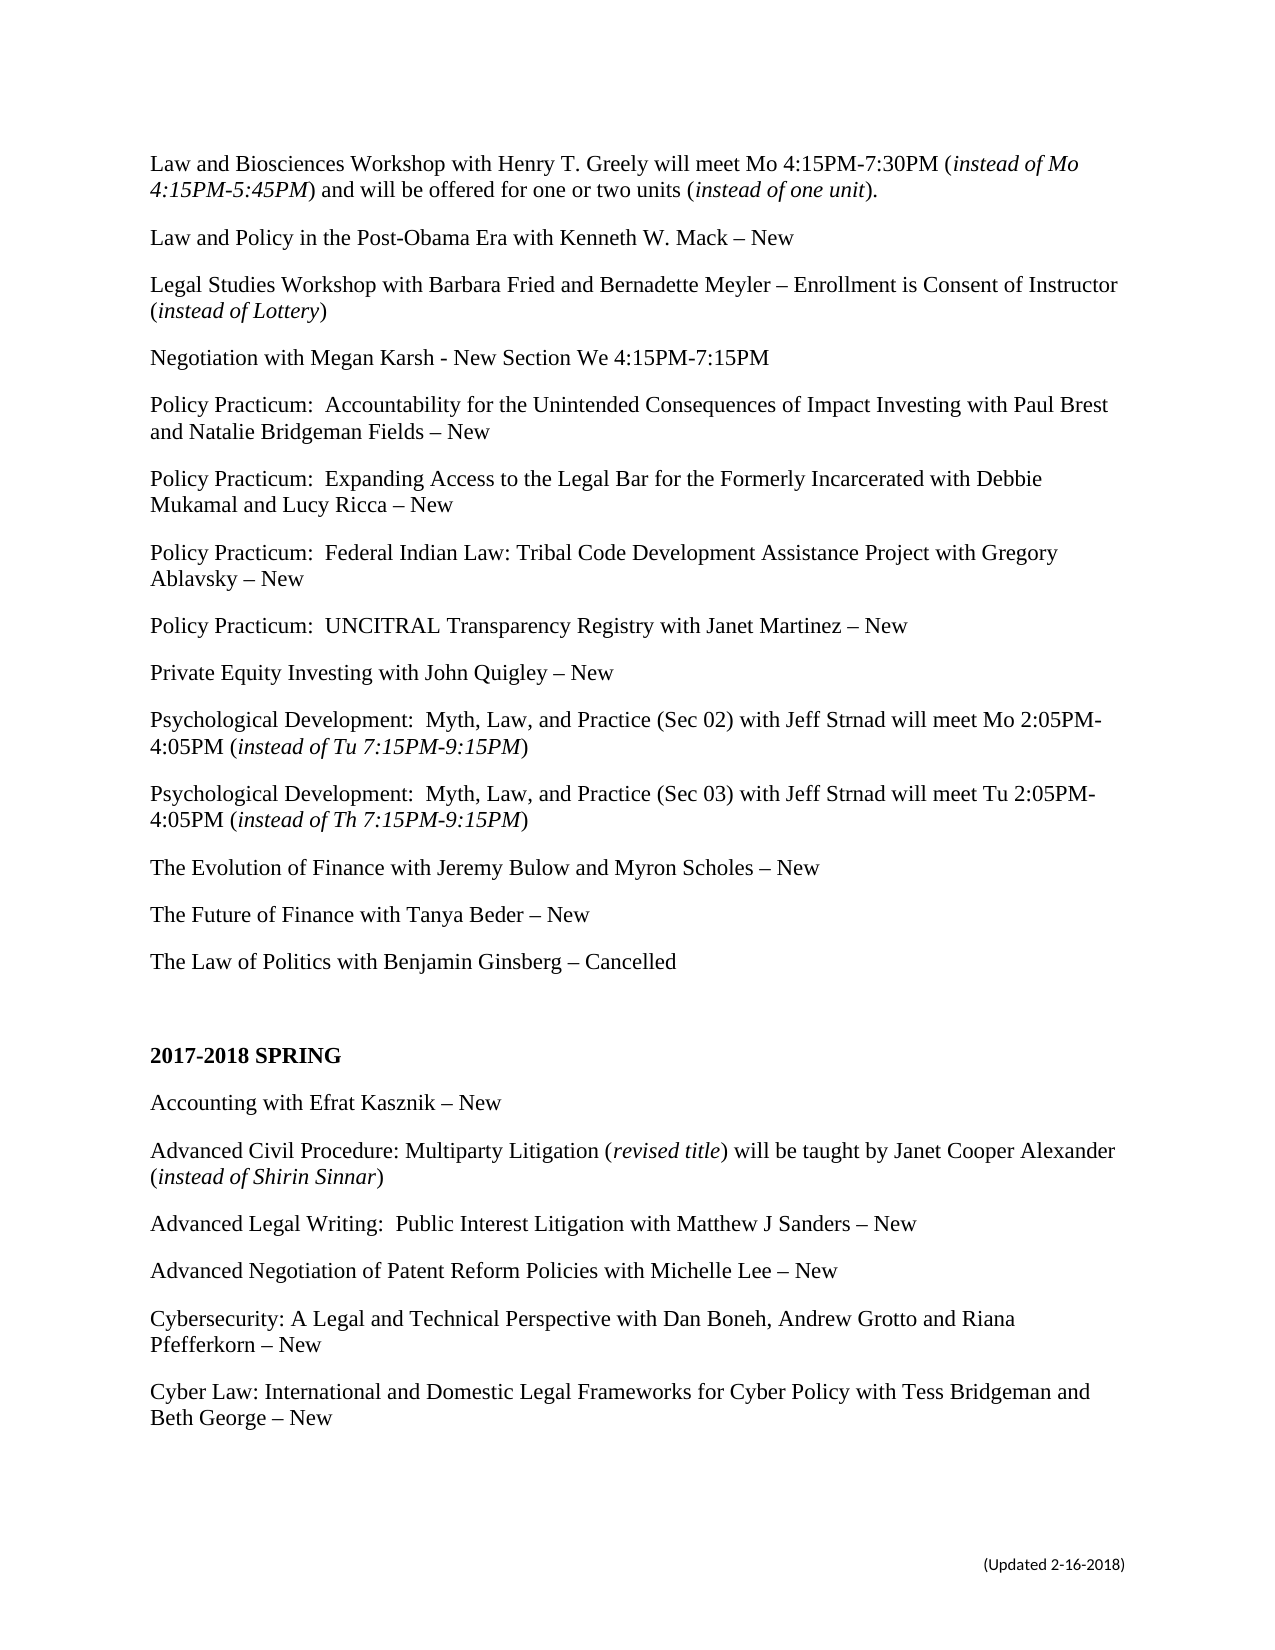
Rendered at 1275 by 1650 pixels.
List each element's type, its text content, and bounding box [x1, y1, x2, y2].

text Private Equity Investing with John Quigley – New [150, 659, 1125, 686]
text Law and Biosciences Workshop with Henry T. Greely will meet Mo 4:15PM-7:30PM (instead of Mo 4:15PM-5:45PM) and will be offered for one or two units (instead of one unit). [150, 150, 1125, 203]
text The Evolution of Finance with Jeremy Bulow and Myron Scholes – New [150, 853, 1125, 880]
text Accounting with Efrat Kasznik – New [150, 1089, 1125, 1116]
text Advanced Civil Procedure: Multiparty Litigation (revised title) will be taught by Janet Cooper Alexander (instead of Shirin Sinnar) [150, 1137, 1125, 1189]
text Cybersecurity: A Legal and Technical Perspective with Dan Boneh, Andrew Grotto and Riana Pfefferkorn – New [150, 1304, 1125, 1357]
text Advanced Legal Writing: Public Interest Litigation with Matthew J Sanders – New [150, 1210, 1125, 1237]
text Policy Practicum: Accountability for the Unintended Consequences of Impact Investing with Paul Brest and Natalie Bridgeman Fields – New [150, 391, 1125, 444]
text The Future of Finance with Tanya Beder – New [150, 901, 1125, 927]
text Advanced Negotiation of Patent Reform Policies with Michelle Lee – New [150, 1257, 1125, 1284]
text Legal Studies Workshop with Barbara Fried and Bernadette Meyler – Enrollment is Consent of Instructor (instead of Lottery) [150, 271, 1125, 323]
text The Law of Politics with Benjamin Ginsberg – Cancelled [150, 948, 1125, 974]
text 2017-2018 SPRING [150, 1042, 1125, 1069]
text Negotiation with Megan Karsh - New Section We 4:15PM-7:15PM [150, 344, 1125, 371]
text Law and Policy in the Post-Obama Era with Kenneth W. Mack – New [150, 223, 1125, 250]
text Psychological Development: Myth, Law, and Practice (Sec 03) with Jeff Strnad will meet Tu 2:05PM-4:05PM (instead of Th 7:15PM-9:15PM) [150, 780, 1125, 833]
text Cyber Law: International and Domestic Legal Frameworks for Cyber Policy with Tess Bridgeman and Beth George – New [150, 1378, 1125, 1431]
text Psychological Development: Myth, Law, and Practice (Sec 02) with Jeff Strnad will meet Mo 2:05PM-4:05PM (instead of Tu 7:15PM-9:15PM) [150, 706, 1125, 759]
text Policy Practicum: Expanding Access to the Legal Bar for the Formerly Incarcerated with Debbie Mukamal and Lucy Ricca – New [150, 465, 1125, 518]
text Policy Practicum: Federal Indian Law: Tribal Code Development Assistance Project with Gregory Ablavsky – New [150, 538, 1125, 591]
text Policy Practicum: UNCITRAL Transparency Registry with Janet Martinez – New [150, 612, 1125, 638]
